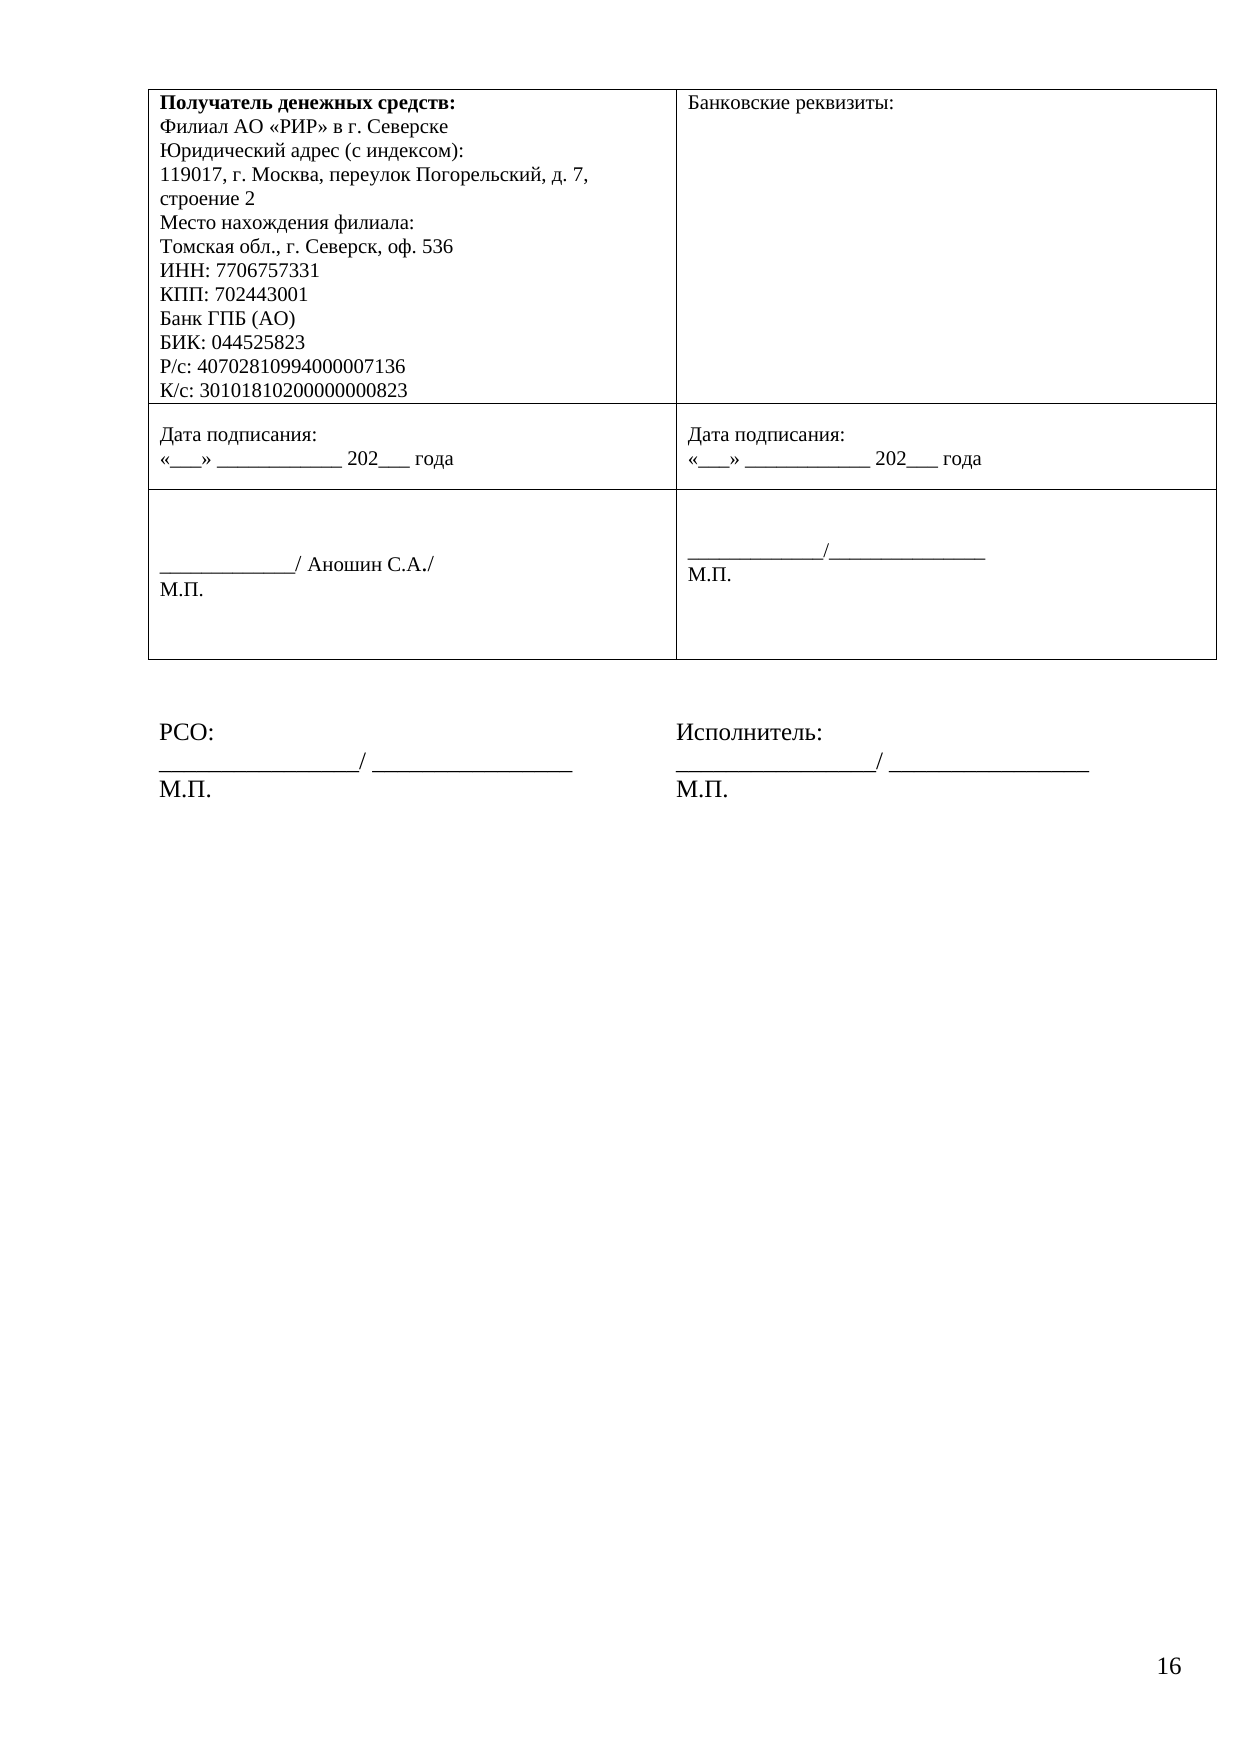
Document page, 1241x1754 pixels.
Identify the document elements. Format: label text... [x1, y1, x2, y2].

table_cell Банковские реквизиты: [677, 90, 1216, 402]
table_cell _____________/_______________ М.П. [677, 490, 1216, 658]
table_cell Дата подписания: «___» ____________ 202___ года [149, 404, 676, 489]
table_cell Получатель денежных средств: Филиал АО «РИР» в г. Северске Юридический адрес (с индексом): 119017, г. Москва, переулок Погорельский, д. 7, строение 2 Место нахождения филиала: Томская обл., г. Северск, оф. 536 ИНН: 7706757331 КПП: 702443001 Банк ГПБ (АО) БИК: 044525823 Р/с: 40702810994000007136 К/с: 30101810200000000823 [149, 90, 676, 402]
table_cell ________________/ ________________ М.П. [148, 746, 664, 803]
table_cell ________________/ ________________ М.П. [665, 746, 1181, 803]
table_header РСО: [148, 717, 664, 746]
table_cell _____________/ Аношин С.А./ М.П. [149, 490, 676, 658]
table_header Исполнитель: [665, 717, 1181, 746]
table_cell Дата подписания: «___» ____________ 202___ года [677, 404, 1216, 489]
